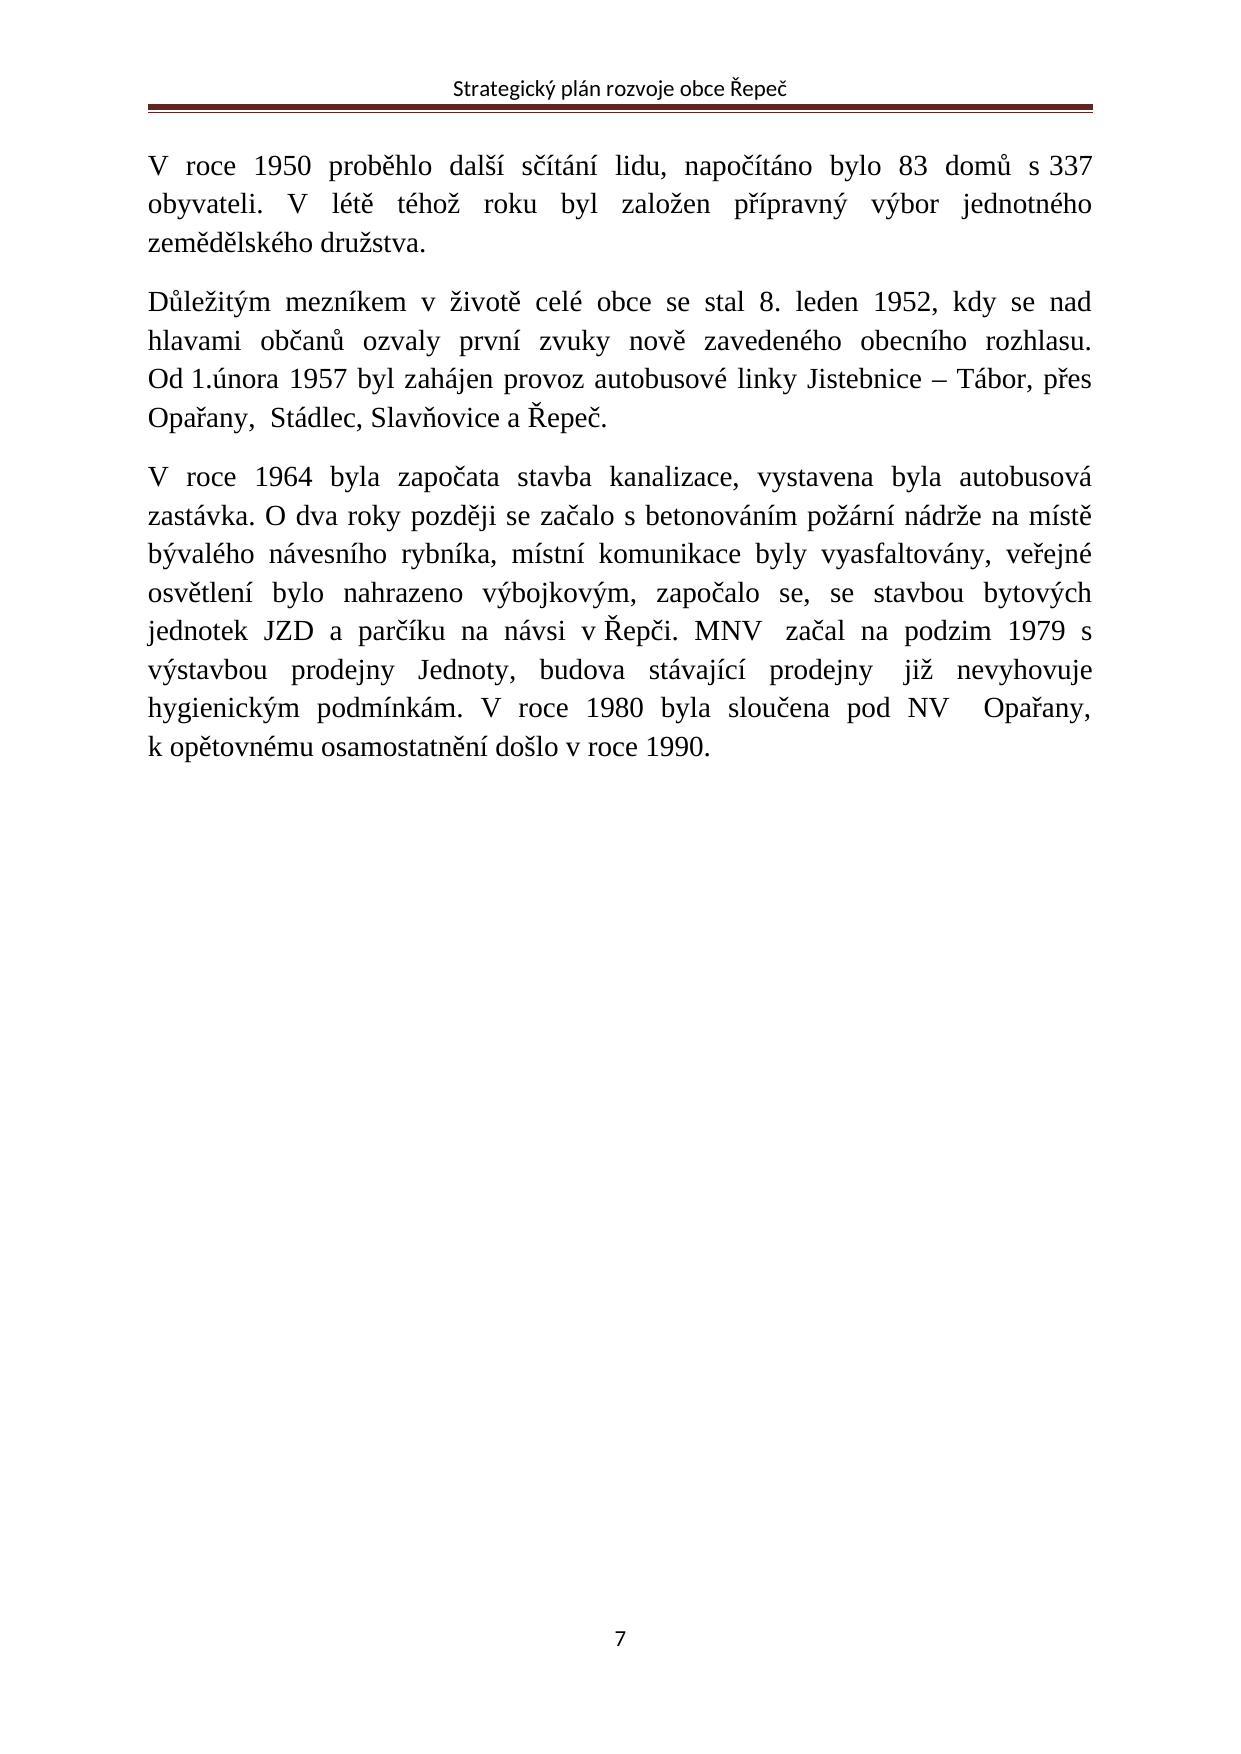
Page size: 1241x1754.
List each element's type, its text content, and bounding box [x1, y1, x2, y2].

text Důležitým mezníkem v životě celé obce se stal 8. leden 1952, kdy se nad hlavami občanů ozvaly první zvuky nově zavedeného obecního rozhlasu. Od 1.února 1957 byl zahájen provoz autobusové linky Jistebnice – Tábor, přes Opařany, Stádlec, Slavňovice a Řepeč. [148, 284, 1093, 433]
text V roce 1964 byla započata stavba kanalizace, vystavena byla autobusová zastávka. O dva roky později se začalo s betonováním požární nádrže na místě bývalého návesního rybníka, místní komunikace byly vyasfaltovány, veřejné osvětlení bylo nahrazeno výbojkovým, započalo se, se stavbou bytových jednotek JZD a parčíku na návsi v Řepči. MNV začal na podzim 1979 s výstavbou prodejny Jednoty, budova stávající prodejny již nevyhovuje hygienickým podmínkám. V roce 1980 byla sloučena pod NV Opařany, k opětovnému osamostatnění došlo v roce 1990. [148, 459, 1093, 762]
text V roce 1950 proběhlo další sčítání lidu, napočítáno bylo 83 domů s 337 obyvateli. V létě téhož roku byl založen přípravný výbor jednotného zemědělského družstva. [148, 148, 1093, 258]
